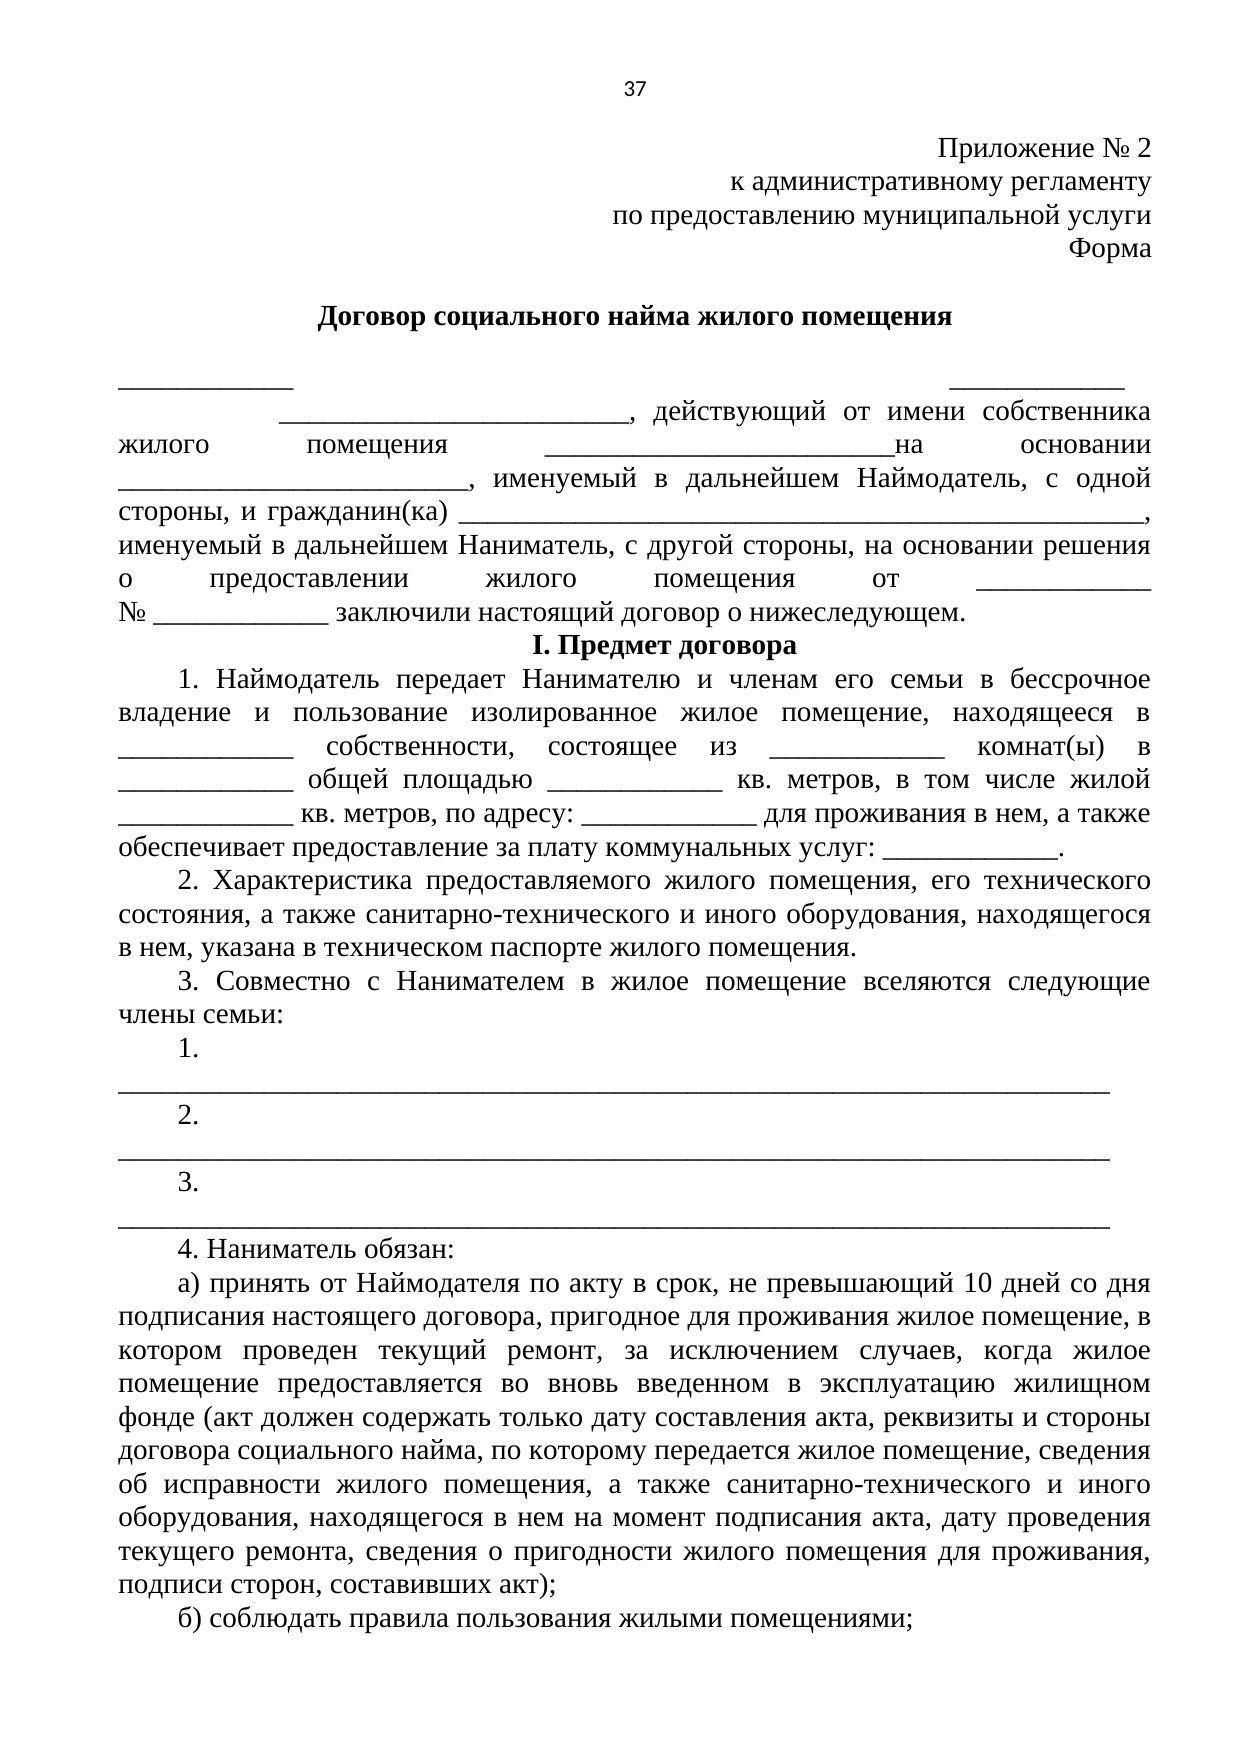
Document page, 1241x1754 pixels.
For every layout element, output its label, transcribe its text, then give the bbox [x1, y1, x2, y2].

text а) принять от Наймодателя по акту в срок, не превышающий 10 дней со дня подписания настоящего договора, пригодное для проживания жилое помещение, в котором проведен текущий ремонт, за исключением случаев, когда жилое помещение предоставляется во вновь введенном в эксплуатацию жилищном фонде (акт должен содержать только дату составления акта, реквизиты и стороны договора социального найма, по которому передается жилое помещение, сведения об исправности жилого помещения, а также санитарно-технического и иного оборудования, находящегося в нем на момент подписания акта, дату проведения текущего ремонта, сведения о пригодности жилого помещения для проживания, подписи сторон, составивших акт); [118, 1265, 1152, 1600]
text ____________ ____________ [118, 359, 1152, 393]
text ________________________, действующий от имени собственника жилого помещения ________________________на основании ________________________, именуемый в дальнейшем Наймодатель, с одной стороны, и гражданин(ка) _______________________________________________, именуемый в дальнейшем Наниматель, с другой стороны, на основании решения о предоставлении жилого помещения от ____________ № ____________ заключили настоящий договор о нижеследующем. [118, 393, 1152, 627]
text 2. Характеристика предоставляемого жилого помещения, его технического состояния, а также санитарно-технического и иного оборудования, находящегося в нем, указана в техническом паспорте жилого помещения. [118, 862, 1152, 963]
text 1. ____________________________________________________________________ [118, 1030, 1152, 1097]
text по предоставлению муниципальной услуги [118, 197, 1152, 231]
text б) соблюдать правила пользования жилыми помещениями; [118, 1600, 1152, 1634]
text I. Предмет договора [118, 627, 1152, 661]
text Договор социального найма жилого помещения [118, 298, 1152, 331]
text 1. Наймодатель передает Нанимателю и членам его семьи в бессрочное владение и пользование изолированное жилое помещение, находящееся в ____________ собственности, состоящее из ____________ комнат(ы) в ____________ общей площадью ____________ кв. метров, в том числе жилой ____________ кв. метров, по адресу: ____________ для проживания в нем, а также обеспечивает предоставление за плату коммунальных услуг: ____________. [118, 661, 1152, 862]
text Форма [118, 231, 1152, 264]
text к административному регламенту [118, 163, 1152, 197]
text 3. ____________________________________________________________________ [118, 1164, 1152, 1231]
text 3. Совместно с Нанимателем в жилое помещение вселяются следующие члены семьи: [118, 963, 1152, 1030]
text Приложение № 2 [118, 130, 1152, 163]
text 2. ____________________________________________________________________ [118, 1097, 1152, 1164]
text 4. Наниматель обязан: [118, 1231, 1152, 1265]
